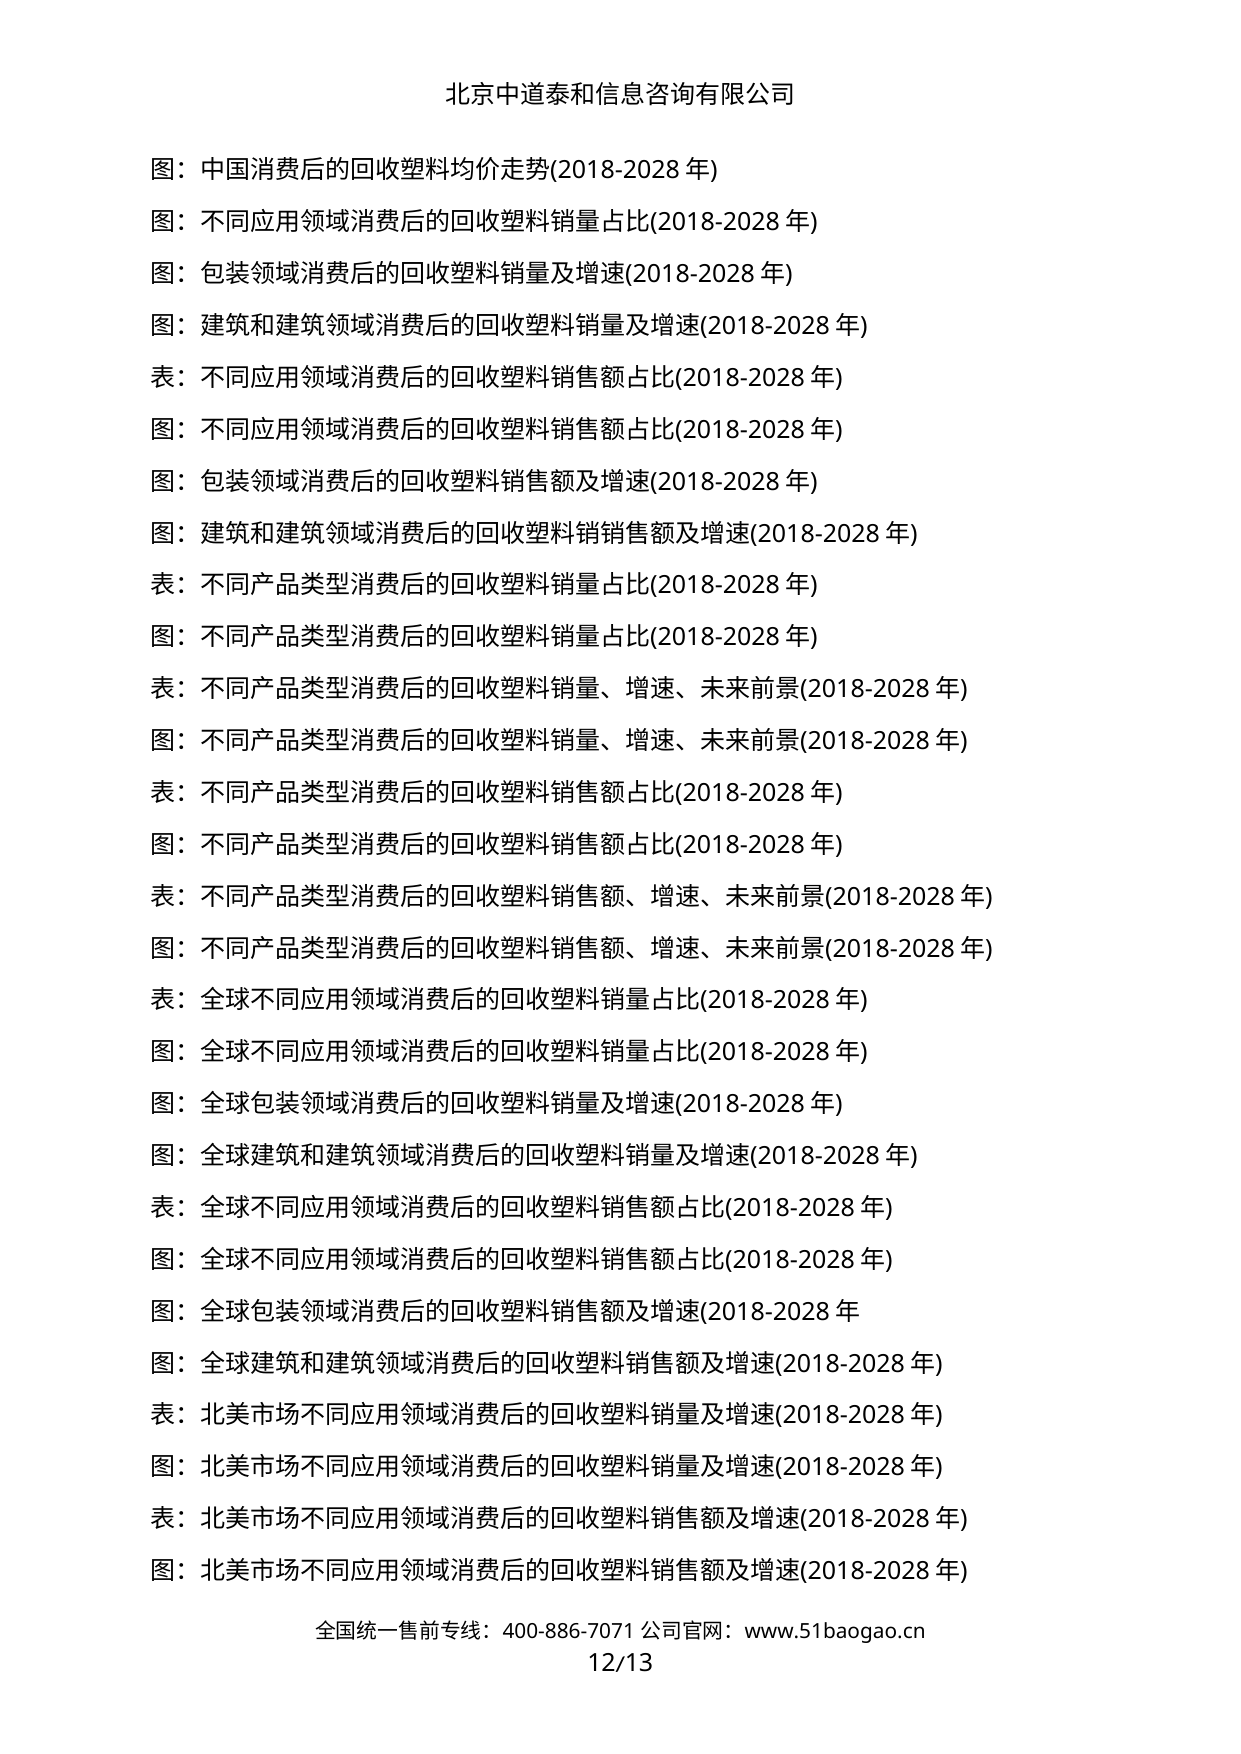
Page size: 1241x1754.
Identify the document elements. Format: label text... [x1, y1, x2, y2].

text 图：北美市场不同应用领域消费后的回收塑料销量及增速(2018-2028年) [150, 1447, 1090, 1483]
text 表：北美市场不同应用领域消费后的回收塑料销售额及增速(2018-2028年) [150, 1499, 1090, 1535]
text 图：包装领域消费后的回收塑料销售额及增速(2018-2028年) [150, 461, 1090, 497]
text 图：全球建筑和建筑领域消费后的回收塑料销量及增速(2018-2028年) [150, 1136, 1090, 1172]
text 图：全球不同应用领域消费后的回收塑料销量占比(2018-2028年) [150, 1032, 1090, 1068]
text 图：建筑和建筑领域消费后的回收塑料销量及增速(2018-2028年) [150, 306, 1090, 342]
text 表：不同应用领域消费后的回收塑料销售额占比(2018-2028年) [150, 357, 1090, 394]
text 图：不同产品类型消费后的回收塑料销售额占比(2018-2028年) [150, 824, 1090, 861]
text 图：包装领域消费后的回收塑料销量及增速(2018-2028年) [150, 254, 1090, 290]
text 图：中国消费后的回收塑料均价走势(2018-2028年) [150, 150, 1090, 186]
text 图：建筑和建筑领域消费后的回收塑料销销售额及增速(2018-2028年) [150, 513, 1090, 549]
text 图：不同应用领域消费后的回收塑料销售额占比(2018-2028年) [150, 409, 1090, 446]
text 表：全球不同应用领域消费后的回收塑料销售额占比(2018-2028年) [150, 1187, 1090, 1224]
text 表：全球不同应用领域消费后的回收塑料销量占比(2018-2028年) [150, 980, 1090, 1016]
text 表：不同产品类型消费后的回收塑料销售额占比(2018-2028年) [150, 772, 1090, 809]
text 表：不同产品类型消费后的回收塑料销量、增速、未来前景(2018-2028年) [150, 669, 1090, 705]
text 表：不同产品类型消费后的回收塑料销量占比(2018-2028年) [150, 565, 1090, 601]
text 图：全球包装领域消费后的回收塑料销售额及增速(2018-2028年 [150, 1291, 1090, 1327]
text 表：不同产品类型消费后的回收塑料销售额、增速、未来前景(2018-2028年) [150, 876, 1090, 912]
text 图：全球包装领域消费后的回收塑料销量及增速(2018-2028年) [150, 1084, 1090, 1120]
text 图：不同应用领域消费后的回收塑料销量占比(2018-2028年) [150, 202, 1090, 238]
text 表：北美市场不同应用领域消费后的回收塑料销量及增速(2018-2028年) [150, 1395, 1090, 1431]
text 图：全球不同应用领域消费后的回收塑料销售额占比(2018-2028年) [150, 1239, 1090, 1276]
text 图：不同产品类型消费后的回收塑料销量占比(2018-2028年) [150, 617, 1090, 653]
text 图：不同产品类型消费后的回收塑料销量、增速、未来前景(2018-2028年) [150, 721, 1090, 757]
text 图：不同产品类型消费后的回收塑料销售额、增速、未来前景(2018-2028年) [150, 928, 1090, 964]
text 图：北美市场不同应用领域消费后的回收塑料销售额及增速(2018-2028年) [150, 1551, 1090, 1587]
text 图：全球建筑和建筑领域消费后的回收塑料销售额及增速(2018-2028年) [150, 1343, 1090, 1379]
